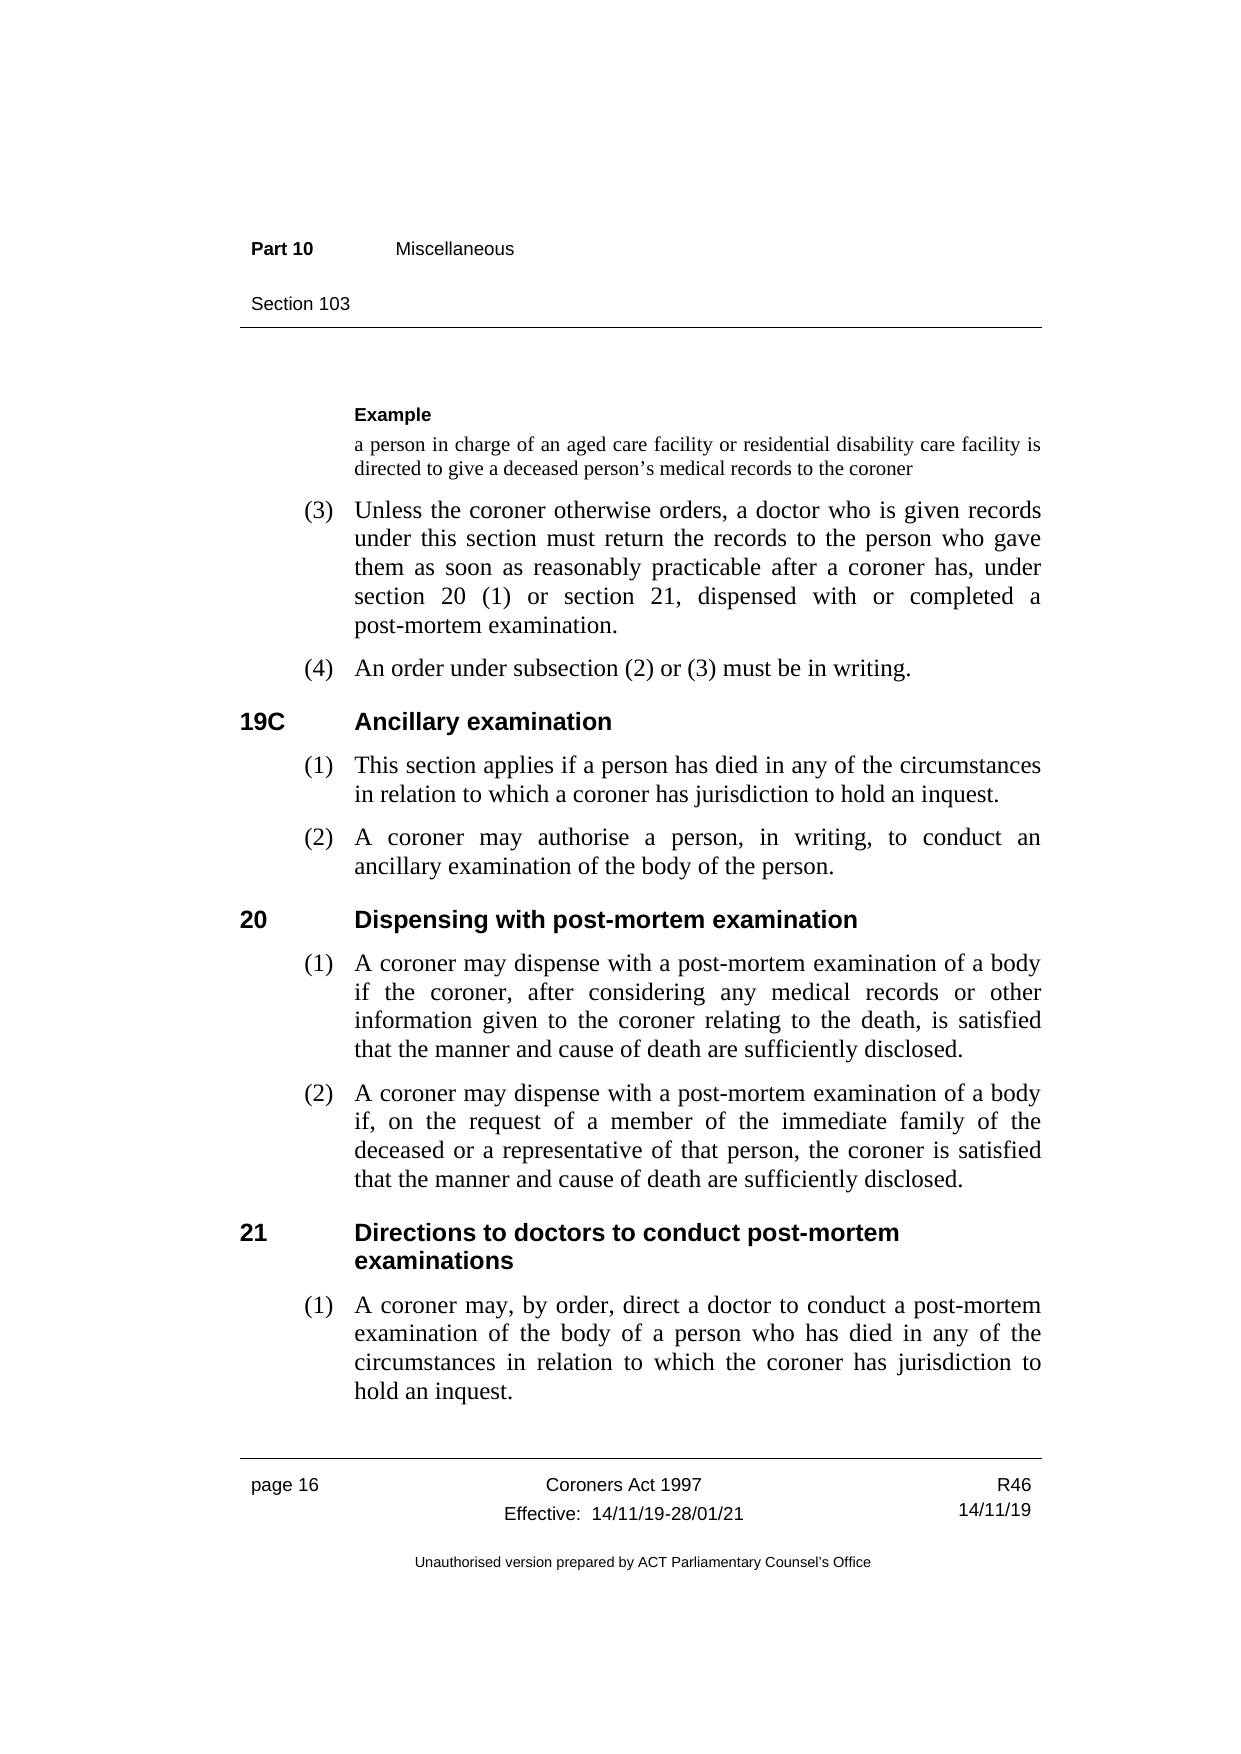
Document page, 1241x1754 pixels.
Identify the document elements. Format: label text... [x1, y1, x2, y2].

text (1) This section applies if a person has died in any of the circumstances in relation to which a coroner has jurisdiction to hold an inquest. [239, 750, 1042, 808]
text (4) An order under subsection (2) or (3) must be in writing. [239, 653, 1042, 682]
text 20 Dispensing with post-mortem examination [239, 905, 1042, 933]
text (2) A coroner may authorise a person, in writing, to conduct an ancillary examination of the body of the person. [239, 822, 1042, 880]
text (1) A coroner may, by order, direct a doctor to conduct a post-mortem examination of the body of a person who has died in any of the circumstances in relation to which the coroner has jurisdiction to hold an inquest. [239, 1290, 1042, 1405]
text (3) Unless the coroner otherwise orders, a doctor who is given records under this section must return the records to the person who gave them as soon as reasonably practicable after a coroner has, under section 20 (1) or section 21, dispensed with or completed a post-mortem examination. [239, 495, 1042, 638]
text 19C Ancillary examination [239, 707, 1042, 736]
text a person in charge of an aged care facility or residential disability care facility is directed to give a deceased person’s medical records to the coroner [354, 432, 1042, 480]
text (1) A coroner may dispense with a post-mortem examination of a body if the coroner, after considering any medical records or other information given to the coroner relating to the death, is satisfied that the manner and cause of death are sufficiently disclosed. [239, 948, 1042, 1063]
text (2) A coroner may dispense with a post-mortem examination of a body if, on the request of a member of the immediate family of the deceased or a representative of that person, the coroner is satisfied that the manner and cause of death are sufficiently disclosed. [239, 1078, 1042, 1193]
text 21 Directions to doctors to conduct post-mortem examinations [239, 1218, 1042, 1275]
text Example [354, 404, 1042, 426]
